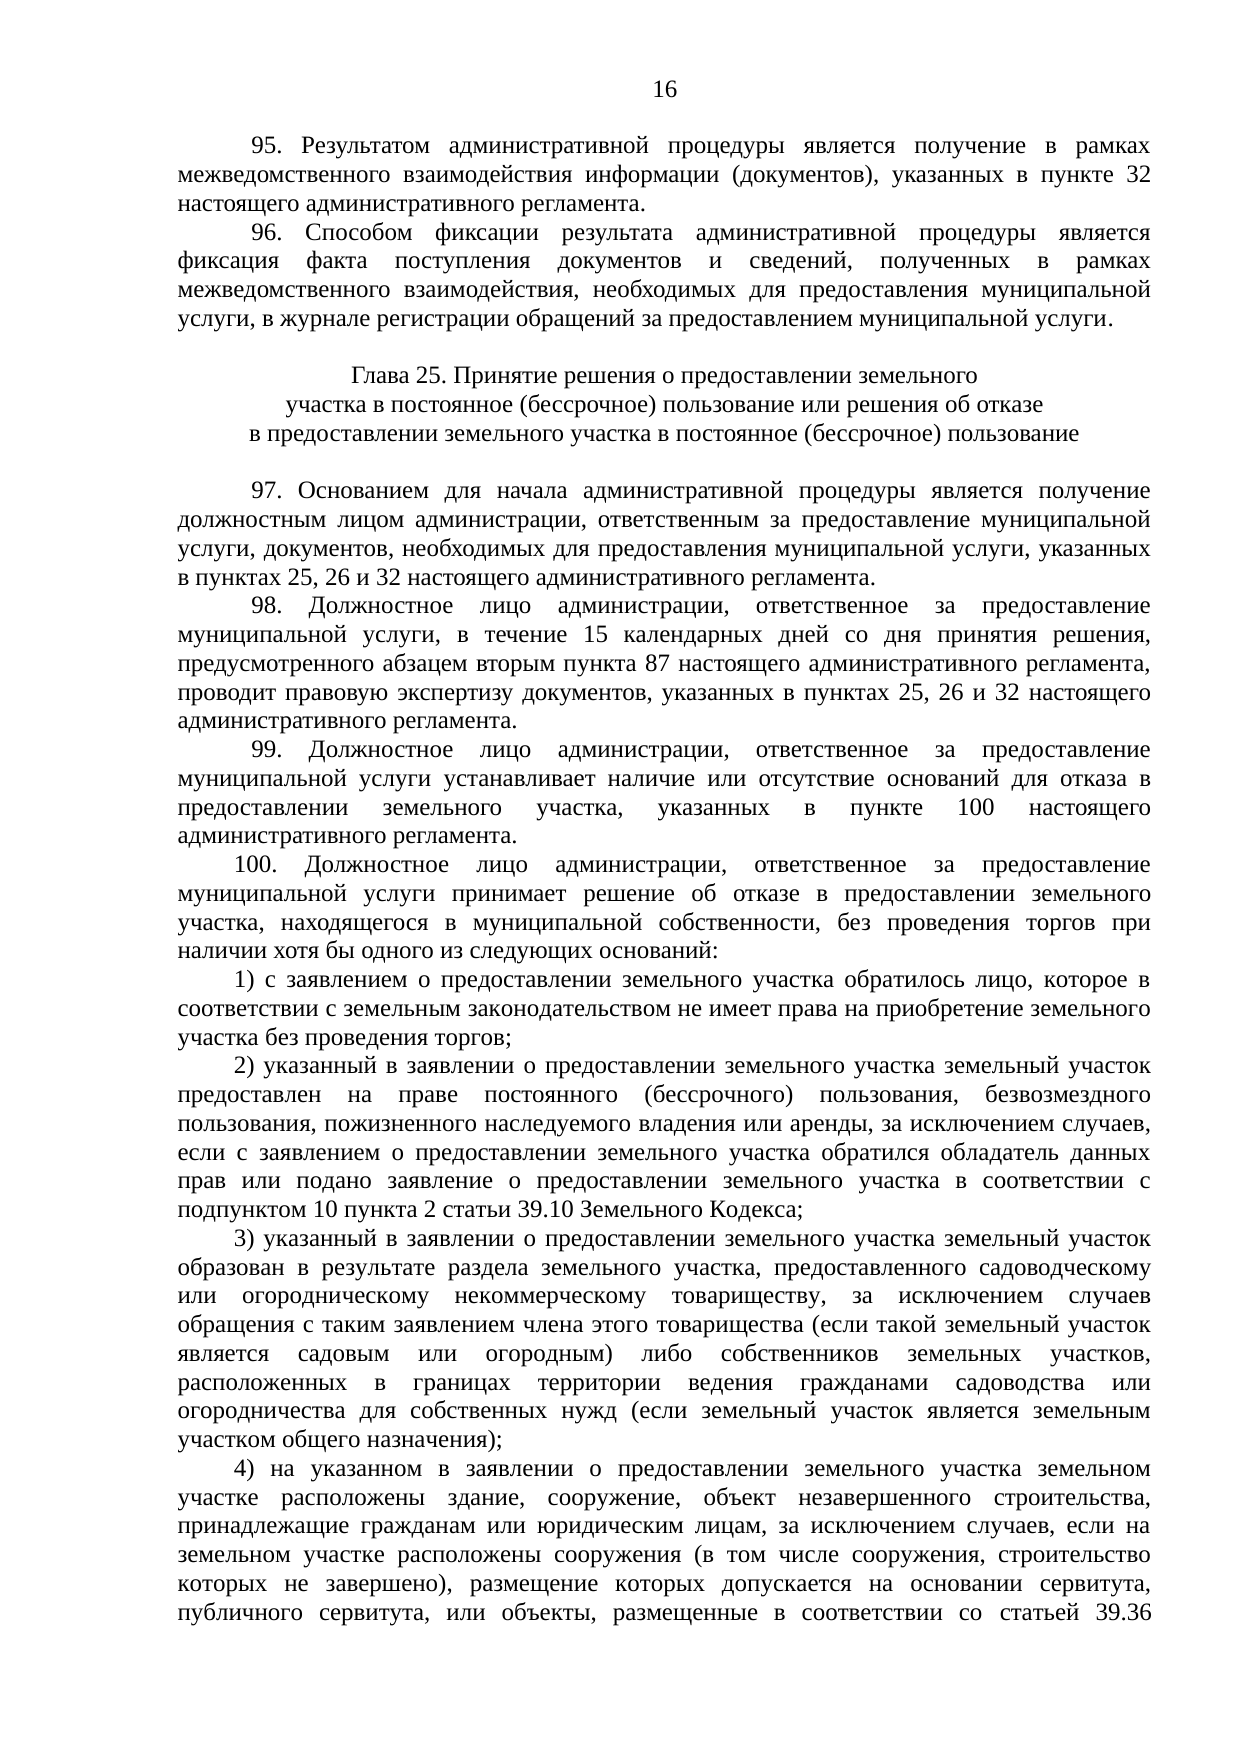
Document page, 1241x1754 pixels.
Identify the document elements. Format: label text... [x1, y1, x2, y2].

text 99. Должностное лицо администрации, ответственное за предоставление муниципальной услуги устанавливает наличие или отсутствие оснований для отказа в предоставлении земельного участка, указанных в пункте 100 настоящего административного регламента. [177, 734, 1152, 849]
text 3) указанный в заявлении о предоставлении земельного участка земельный участок образован в результате раздела земельного участка, предоставленного садоводческому или огородническому некоммерческому товариществу, за исключением случаев обращения с таким заявлением члена этого товарищества (если такой земельный участок является садовым или огородным) либо собственников земельных участков, расположенных в границах территории ведения гражданами садоводства или огородничества для собственных нужд (если земельный участок является земельным участком общего назначения); [177, 1223, 1152, 1453]
text 98. Должностное лицо администрации, ответственное за предоставление муниципальной услуги, в течение 15 календарных дней со дня принятия решения, предусмотренного абзацем вторым пункта 87 настоящего административного регламента, проводит правовую экспертизу документов, указанных в пунктах 25, 26 и 32 настоящего административного регламента. [177, 591, 1152, 734]
text в предоставлении земельного участка в постоянное (бессрочное) пользование [177, 418, 1152, 447]
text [177, 1453, 1152, 1626]
text 1) с заявлением о предоставлении земельного участка обратилось лицо, которое в соответствии с земельным законодательством не имеет права на приобретение земельного участка без проведения торгов; [177, 964, 1152, 1051]
text Глава 25. Принятие решения о предоставлении земельного участка в постоянное (бессрочное) пользование или решения об отказе [177, 361, 1152, 418]
text 100. Должностное лицо администрации, ответственное за предоставление муниципальной услуги принимает решение об отказе в предоставлении земельного участка, находящегося в муниципальной собственности, без проведения торгов при наличии хотя бы одного из следующих оснований: [177, 849, 1152, 964]
text 2) указанный в заявлении о предоставлении земельного участка земельный участок предоставлен на праве постоянного (бессрочного) пользования, безвозмездного пользования, пожизненного наследуемого владения или аренды, за исключением случаев, если с заявлением о предоставлении земельного участка обратился обладатель данных прав или подано заявление о предоставлении земельного участка в соответствии с подпунктом 10 пункта 2 статьи 39.10 Земельного Кодекса; [177, 1051, 1152, 1223]
text 96. Способом фиксации результата административной процедуры является фиксация факта поступления документов и сведений, полученных в рамках межведомственного взаимодействия, необходимых для предоставления муниципальной услуги, в журнале регистрации обращений за предоставлением муниципальной услуги. [177, 217, 1152, 332]
text 97. Основанием для начала административной процедуры является получение должностным лицом администрации, ответственным за предоставление муниципальной услуги, документов, необходимых для предоставления муниципальной услуги, указанных в пунктах 25, 26 и 32 настоящего административного регламента. [177, 476, 1152, 591]
text 95. Результатом административной процедуры является получение в рамках межведомственного взаимодействия информации (документов), указанных в пункте 32 настоящего административного регламента. [177, 131, 1152, 217]
